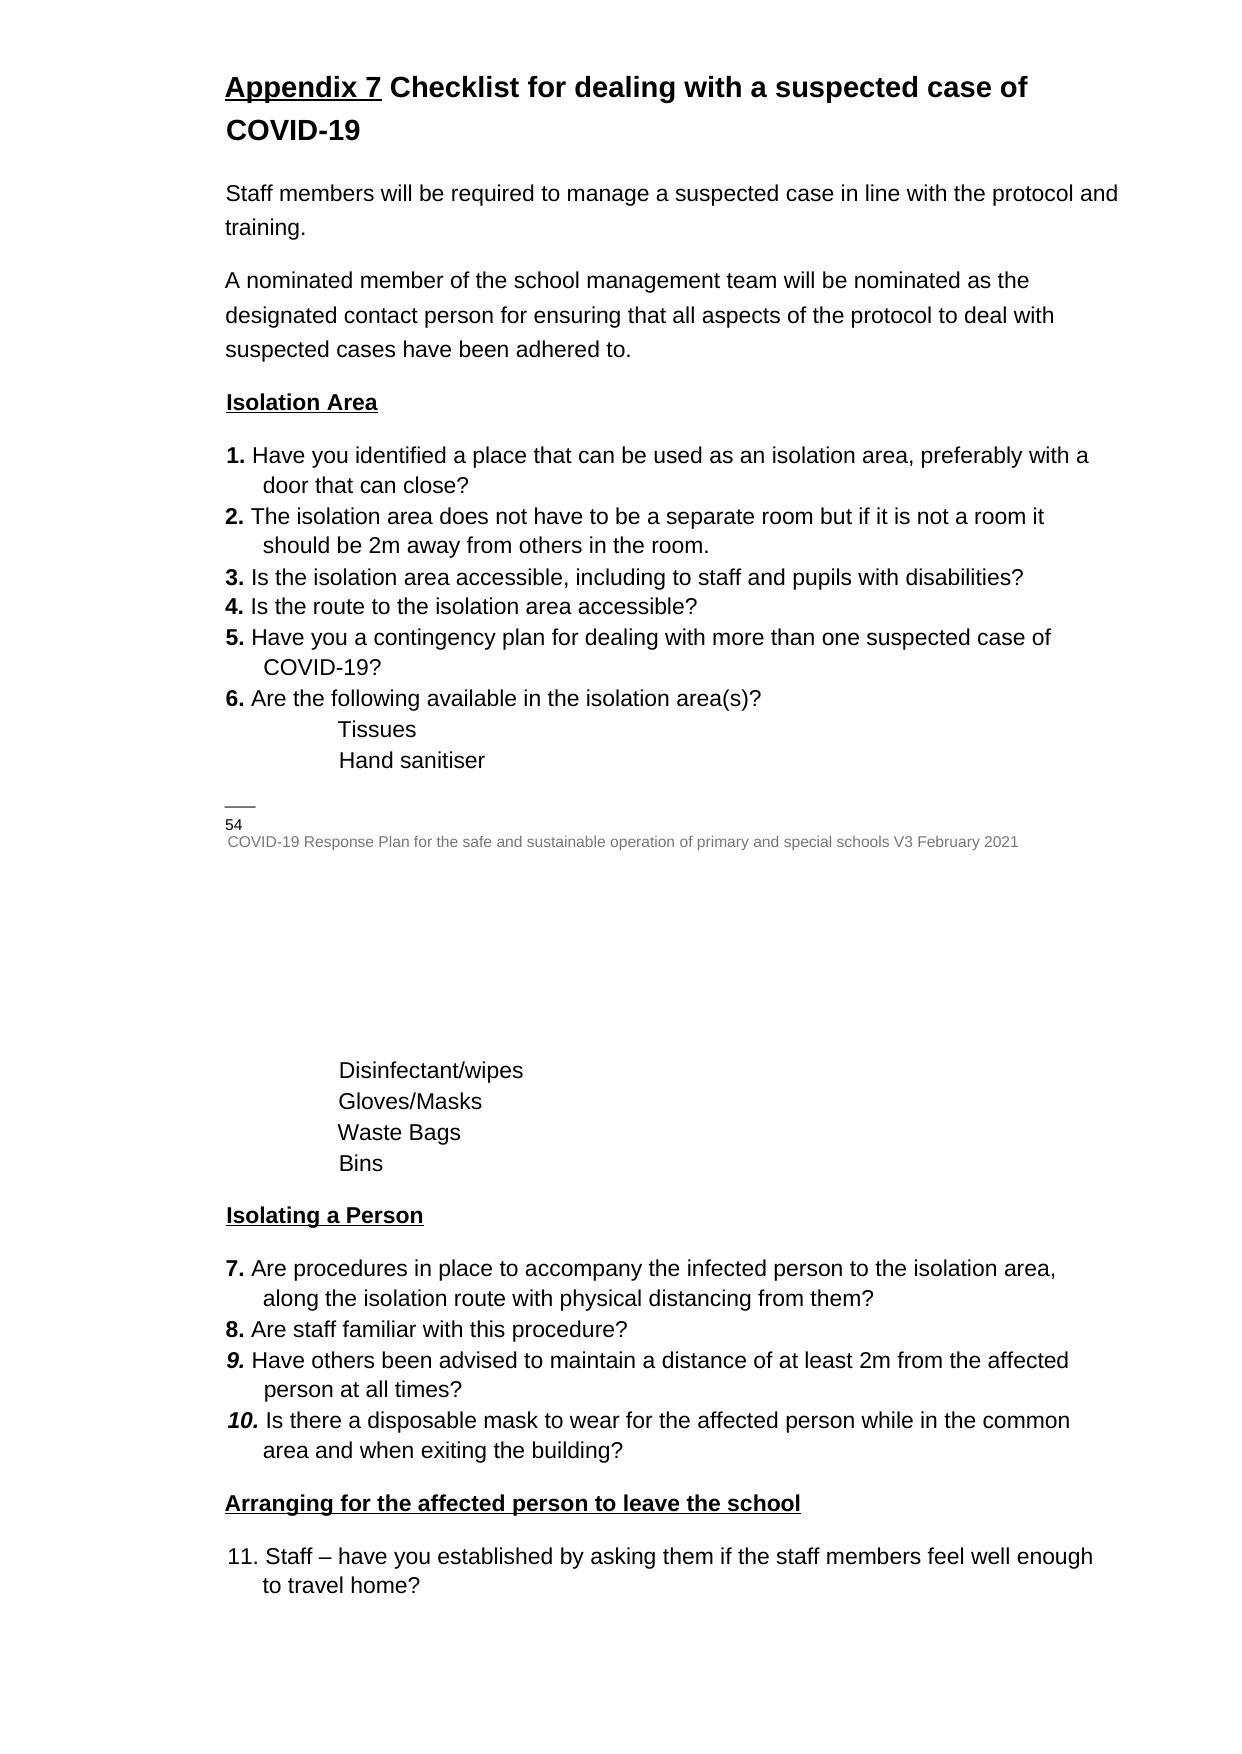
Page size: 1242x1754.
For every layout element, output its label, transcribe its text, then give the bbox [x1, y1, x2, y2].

text Disinfectant/wipes [339, 1057, 1187, 1083]
text —— [224, 797, 1187, 815]
text 11. Staff – have you established by asking them if the staff members feel well enough to travel home? [227, 1543, 1118, 1599]
text 2. The isolation area does not have to be a separate room but if it is not a room it should be 2m away from others in the room. [225, 503, 1057, 559]
text Arranging for the affected person to leave the school [224, 1490, 1187, 1516]
text Bins [338, 1150, 1187, 1176]
text COVID-19 Response Plan for the safe and sustainable operation of primary and special schools V3 February 2021 [36, 833, 1019, 851]
text 8. Are staff familiar with this procedure? [225, 1316, 1187, 1342]
text 5. Have you a contingency plan for dealing with more than one suspected case of COVID-19? [225, 624, 1064, 680]
text 6. Are the following available in the isolation area(s)? [225, 685, 1187, 711]
text 9. Have others been advised to maintain a distance of at least 2m from the affected person at all times? [226, 1347, 1083, 1403]
text Waste Bags [337, 1119, 1187, 1145]
text A nominated member of the school management team will be nominated as the designated contact person for ensuring that all aspects of the protocol to deal with suspected cases have been adhered to. [224, 267, 1058, 362]
text Gloves/Masks [338, 1088, 1187, 1114]
text 1. Have you identified a place that can be used as an isolation area, preferably with a door that can close? [226, 442, 1103, 498]
text Isolating a Person [226, 1202, 1187, 1229]
text 10. Is there a disposable mask to wear for the affected person while in the common area and when exiting the building? [227, 1407, 1123, 1463]
text 54 [225, 815, 1187, 833]
text Staff members will be required to manage a suspected case in line with the protocol and training. [225, 180, 1121, 240]
text Appendix 7 Checklist for dealing with a suspected case of COVID-19 [224, 70, 1031, 147]
text 3. Is the isolation area accessible, including to staff and pupils with disabilities? 4. Is the route to the isolation area accessible? [225, 563, 1039, 619]
text Tissues [337, 716, 1187, 742]
text 7. Are procedures in place to accompany the infected person to the isolation area, along the isolation route with physical distancing from them? [225, 1255, 1069, 1311]
text Hand sanitiser [339, 747, 1187, 773]
text Isolation Area [226, 389, 1187, 416]
